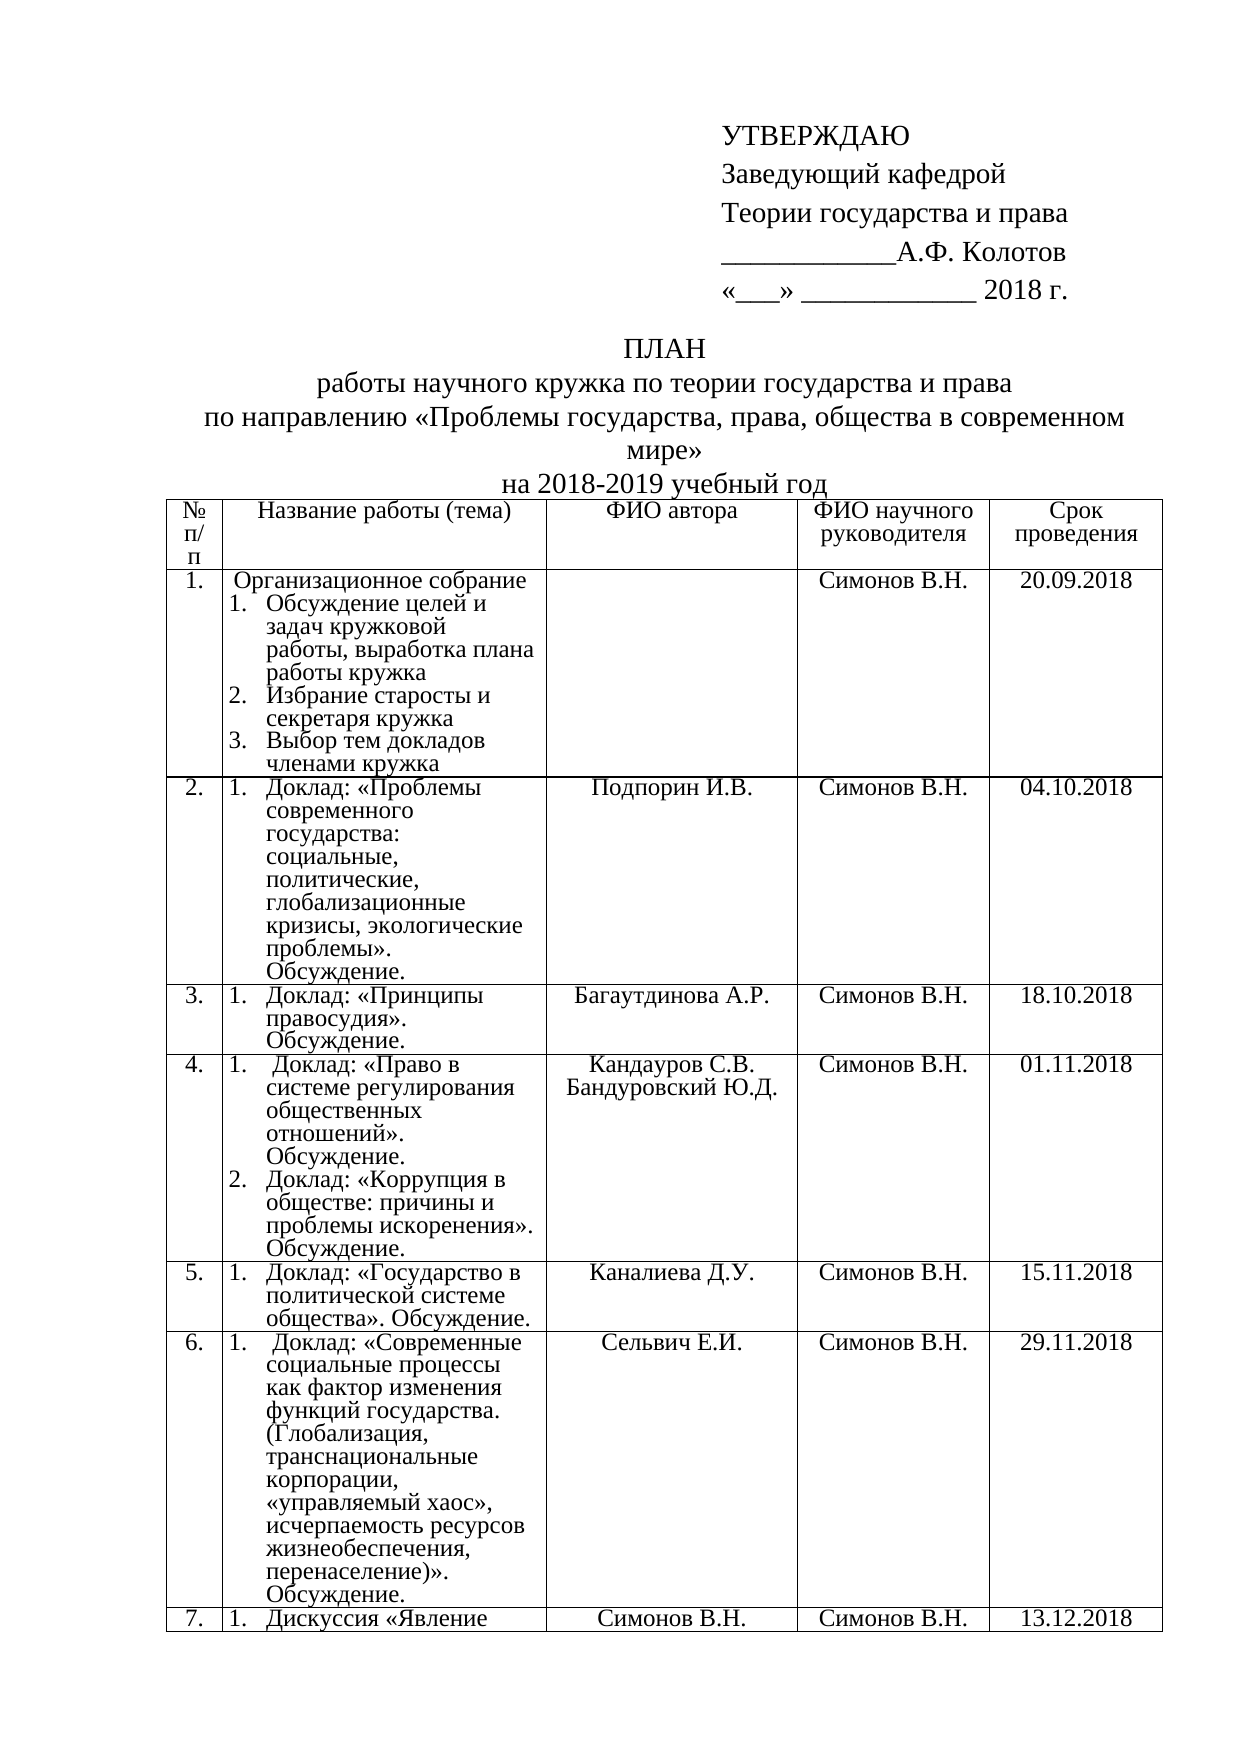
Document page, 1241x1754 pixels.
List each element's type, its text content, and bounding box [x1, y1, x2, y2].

text на 2018-2019 учебный год [177, 466, 1152, 499]
table_cell Доклад: «Проблемы современного государства: социальные, политические, глобализационные кризисы, экологические проблемы». Обсуждение. [223, 778, 546, 984]
text ПЛАН [177, 332, 1152, 365]
table_cell Организационное собрание Обсуждение целей и задач кружковой работы, выработка плана работы кружка Избрание старосты и секретаря кружка Выбор тем докладов членами кружка [223, 570, 546, 776]
table_cell Симонов В.Н. [798, 1262, 989, 1331]
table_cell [223, 1608, 546, 1631]
table_cell 1. [167, 570, 222, 776]
table_cell Доклад: «Право в системе регулирования общественных отношений». Обсуждение. Доклад: «Коррупция в обществе: причины и проблемы искоренения». Обсуждение. [223, 1055, 546, 1261]
text «___» ____________ . [721, 272, 1152, 306]
table_cell Симонов В.Н. [798, 985, 989, 1053]
table_cell Симонов В.Н. [798, 778, 989, 984]
table_cell Доклад: «Государство в политической системе общества». Обсуждение. [223, 1262, 546, 1331]
table_cell Симонов В.Н. [798, 1608, 989, 1631]
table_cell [547, 1608, 797, 1631]
table_cell Подпорин И.В. [547, 778, 797, 984]
text Теории государства и права [721, 195, 1152, 229]
table_header Название работы (тема) [223, 500, 546, 569]
table_cell 3. [167, 985, 222, 1053]
text ____________А.Ф. Колотов [721, 234, 1152, 267]
table_cell Кандауров С.В. Бандуровский Ю.Д. [547, 1055, 797, 1261]
table_cell 6. [167, 1332, 222, 1607]
text по направлению «Проблемы государства, права, общества в современном мире» [177, 399, 1152, 466]
table_header ФИО автора [547, 500, 797, 569]
table_cell Багаутдинова А.Р. [547, 985, 797, 1053]
table_cell 29.11.2018 [990, 1332, 1162, 1607]
table_cell Каналиева Д.У. [547, 1262, 797, 1331]
table_header № п/п [167, 500, 222, 569]
table_cell 18.10.2018 [990, 985, 1162, 1053]
table_cell Симонов В.Н. [798, 1332, 989, 1607]
table_cell 5. [167, 1262, 222, 1331]
table_cell Сельвич Е.И. [547, 1332, 797, 1607]
table_cell [547, 570, 797, 776]
table_cell Доклад: «Принципы правосудия». Обсуждение. [223, 985, 546, 1053]
table_cell 20.09.2018 [990, 570, 1162, 776]
table_cell 7. [167, 1608, 222, 1631]
table_cell 15.11.2018 [990, 1262, 1162, 1331]
table_header Срок проведения [990, 500, 1162, 569]
table_header ФИО научного руководителя [798, 500, 989, 569]
table_cell 01.11.2018 [990, 1055, 1162, 1261]
table_cell Доклад: «Современные социальные процессы как фактор изменения функций государства. (Глобализация, транснациональные корпорации, «управляемый хаос», исчерпаемость ресурсов жизнеобеспечения, перенаселение)». Обсуждение. [223, 1332, 546, 1607]
table_cell 2. [167, 778, 222, 984]
text Заведующий кафедрой [721, 157, 1152, 190]
text УТВЕРЖДАЮ [721, 118, 1152, 152]
table_cell Симонов В.Н. [798, 1055, 989, 1261]
text работы научного кружка по теории государства и права [177, 365, 1152, 399]
table_cell 4. [167, 1055, 222, 1261]
table_cell Симонов В.Н. [798, 570, 989, 776]
table_cell 04.10.2018 [990, 778, 1162, 984]
table_cell 13.12.2018 [990, 1608, 1162, 1631]
